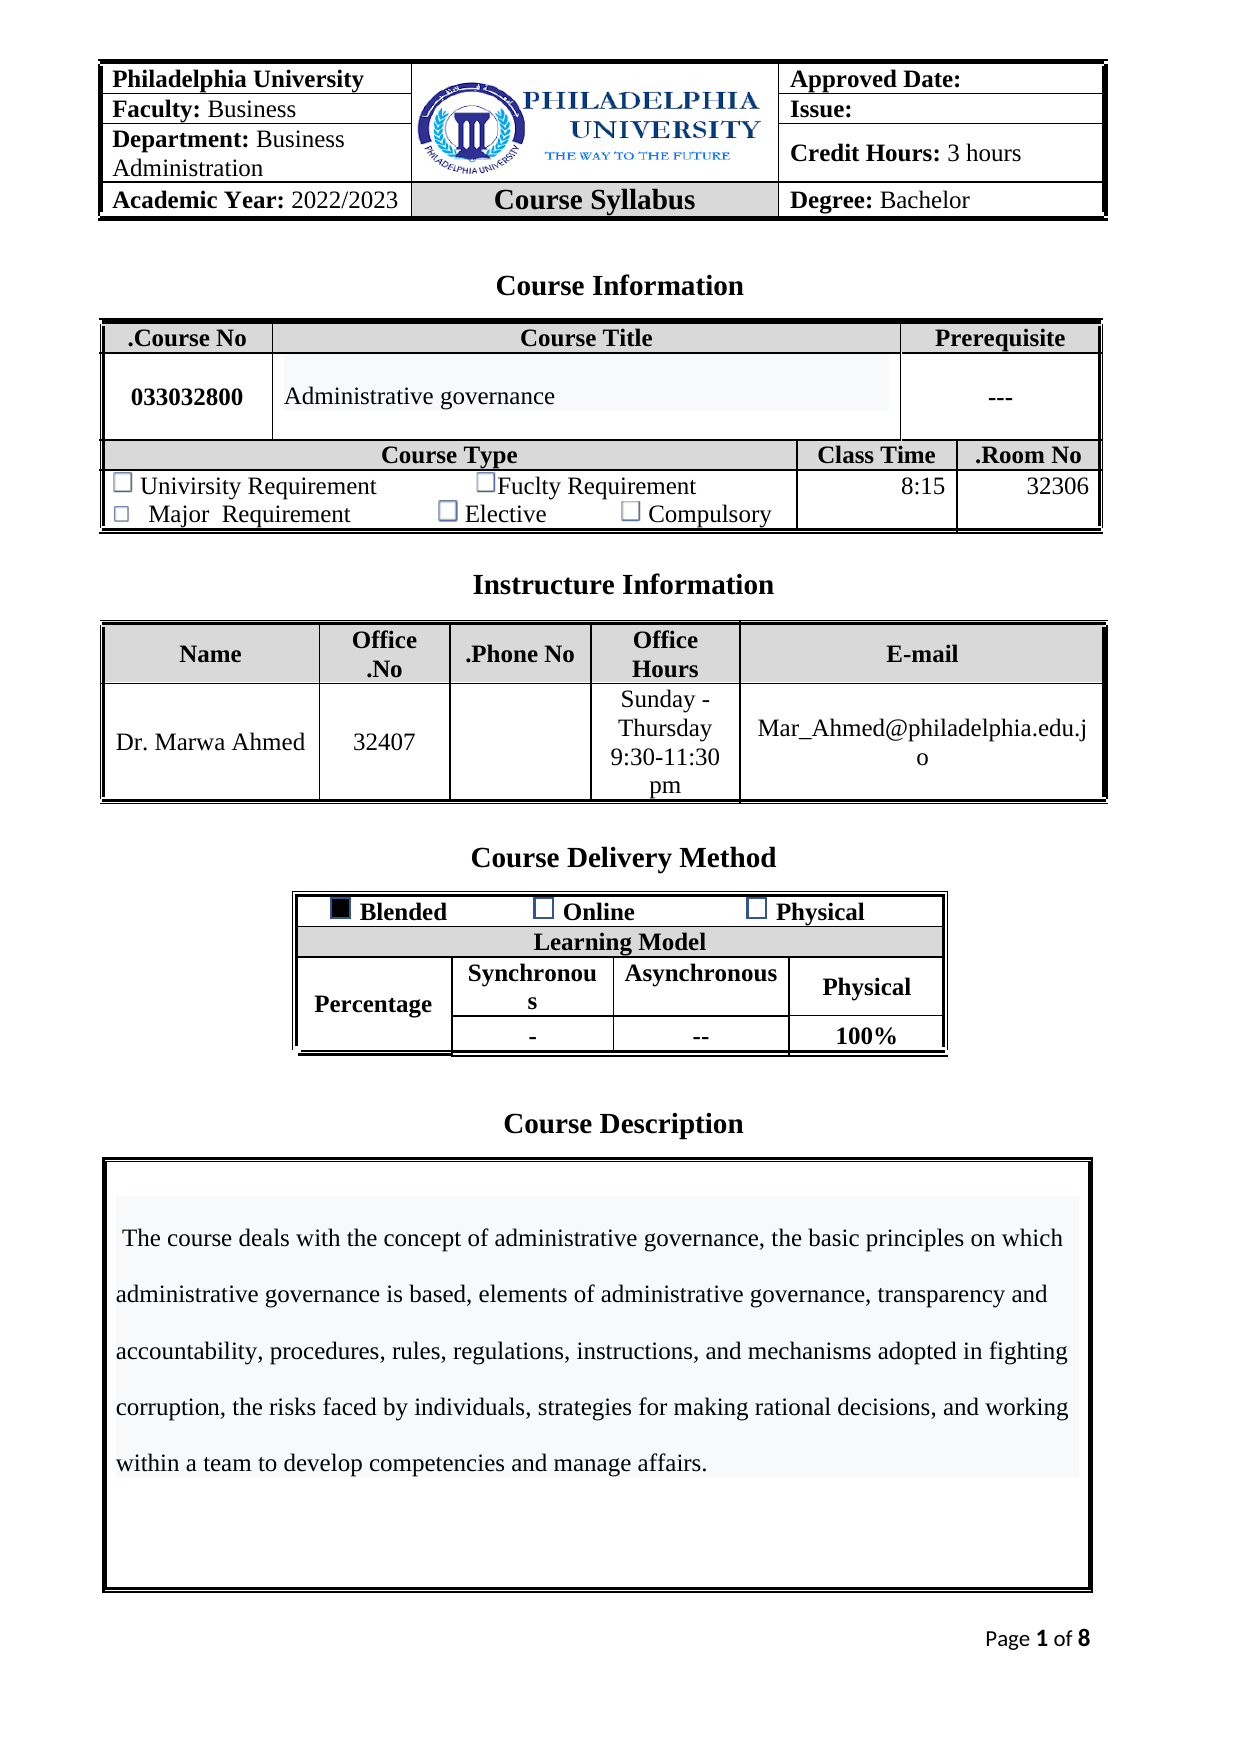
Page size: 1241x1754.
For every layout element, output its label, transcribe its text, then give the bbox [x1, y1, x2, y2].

picture [113, 472, 134, 494]
table_cell Asynchronous [614, 958, 788, 1015]
table_cell 100% [790, 1016, 945, 1050]
table_cell Dr. Marwa Ahmed [102, 684, 319, 799]
table_header The course deals with the concept of administrative governance, the basic principles on which administrative governance is based, elements of administrative governance, transparency and accountability, procedures, rules, regulations, instructions, and mechanisms adopted in fighting corruption, the risks faced by individuals, strategies for making rational decisions, and working within a team to develop competencies and manage affairs. [107, 1162, 1088, 1587]
table_header Blended Online Physical [298, 897, 942, 926]
text Course Information [150, 268, 1090, 302]
table_header [412, 64, 778, 181]
picture [438, 500, 458, 523]
table_cell Synchronous [453, 958, 613, 1015]
table_cell Course Syllabus [412, 183, 778, 216]
table_cell Issue: [779, 94, 1102, 123]
table_header Approved Date: [779, 61, 1105, 93]
table_cell Percentage [295, 958, 451, 1050]
table_header Name [102, 625, 319, 682]
table_cell 32306 [958, 471, 1101, 528]
table_header Philadelphia University [101, 64, 411, 93]
table_cell Faculty: Business [103, 94, 411, 123]
picture [621, 501, 642, 523]
table_cell Univirsity Requirement Fuclty Requirement Major Requirement Elective Compulsory [102, 471, 796, 528]
table_header Course Title [273, 324, 900, 352]
picture [114, 506, 130, 523]
text Instructure Information [150, 567, 1090, 601]
table_header Course No. [102, 324, 272, 352]
table_cell Room No. [958, 441, 1098, 469]
table_cell Learning Model [298, 927, 942, 956]
picture [476, 472, 497, 494]
table_header Office Hours [592, 625, 739, 682]
table_cell Course Type [105, 441, 796, 469]
table_cell 033032800 [105, 354, 272, 439]
table_cell Administrative governance [273, 354, 900, 439]
table_cell Physical [790, 958, 942, 1015]
table_cell Academic Year: 2022/2023 [101, 183, 411, 216]
table_cell Mar_Ahmed@philadelphia.edu.jo [741, 684, 1105, 799]
table_header Phone No. [451, 625, 590, 682]
text Course Description [150, 1107, 1090, 1140]
table_cell 32407 [320, 684, 449, 799]
picture [414, 67, 768, 179]
table_header E-mail [741, 625, 1105, 682]
table_cell Degree: Bachelor [779, 183, 1104, 216]
table_cell 8:15 [798, 471, 956, 528]
table_cell - [453, 1017, 613, 1050]
table_cell Department: Business Administration [103, 124, 411, 181]
table_cell --- [901, 353, 1098, 439]
table_cell -- [614, 1017, 788, 1050]
table_header Prerequisite [901, 324, 1101, 352]
table_cell Class Time [798, 440, 956, 469]
table_cell Sunday -Thursday 9:30-11:30 pm [592, 684, 739, 799]
table_header Office No. [320, 625, 449, 682]
text Course Delivery Method [150, 840, 1090, 874]
table_cell [451, 684, 590, 799]
table_cell Credit Hours: 3 hours [779, 124, 1102, 181]
